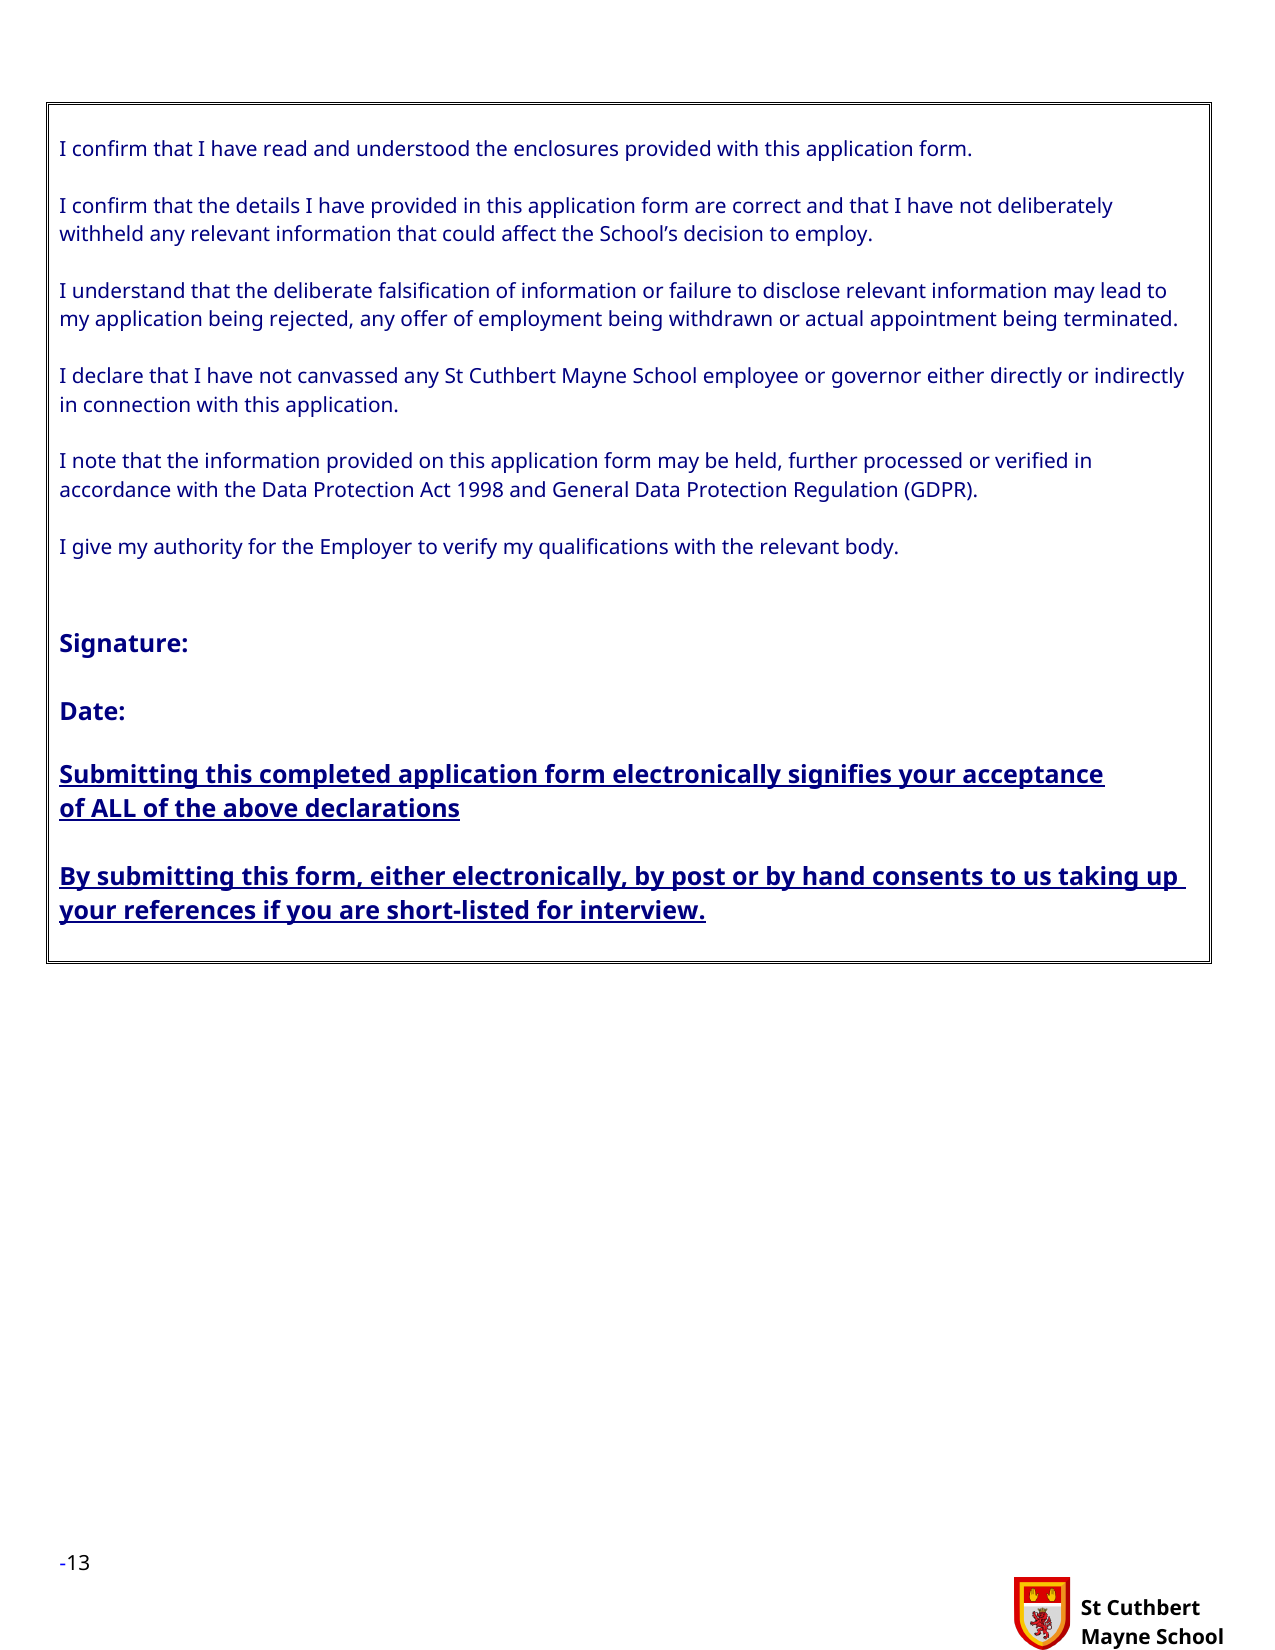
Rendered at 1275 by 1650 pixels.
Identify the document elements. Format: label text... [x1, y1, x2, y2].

table_header I confirm that I have read and understood the enclosures provided with this application form. I confirm that the details I have provided in this application form are correct and that I have not deliberately withheld any relevant information that could affect the School’s decision to employ. I understand that the deliberate falsification of information or failure to disclose relevant information may lead to my application being rejected, any offer of employment being withdrawn or actual appointment being terminated. I declare that I have not canvassed any St Cuthbert Mayne School employee or governor either directly or indirectly in connection with this application. I note that the information provided on this application form may be held, further processed or verified in accordance with the Data Protection Act 1998 and General Data Protection Regulation (GDPR). I give my authority for the Employer to verify my qualifications with the relevant body. Signature: Date: Submitting this completed application form electronically signifies your acceptance of of the above declarations By submitting this form, either electronically, by post or by hand consents to us taking up your references if you are short-listed for interview. [49, 105, 1209, 961]
picture [1014, 1577, 1071, 1650]
